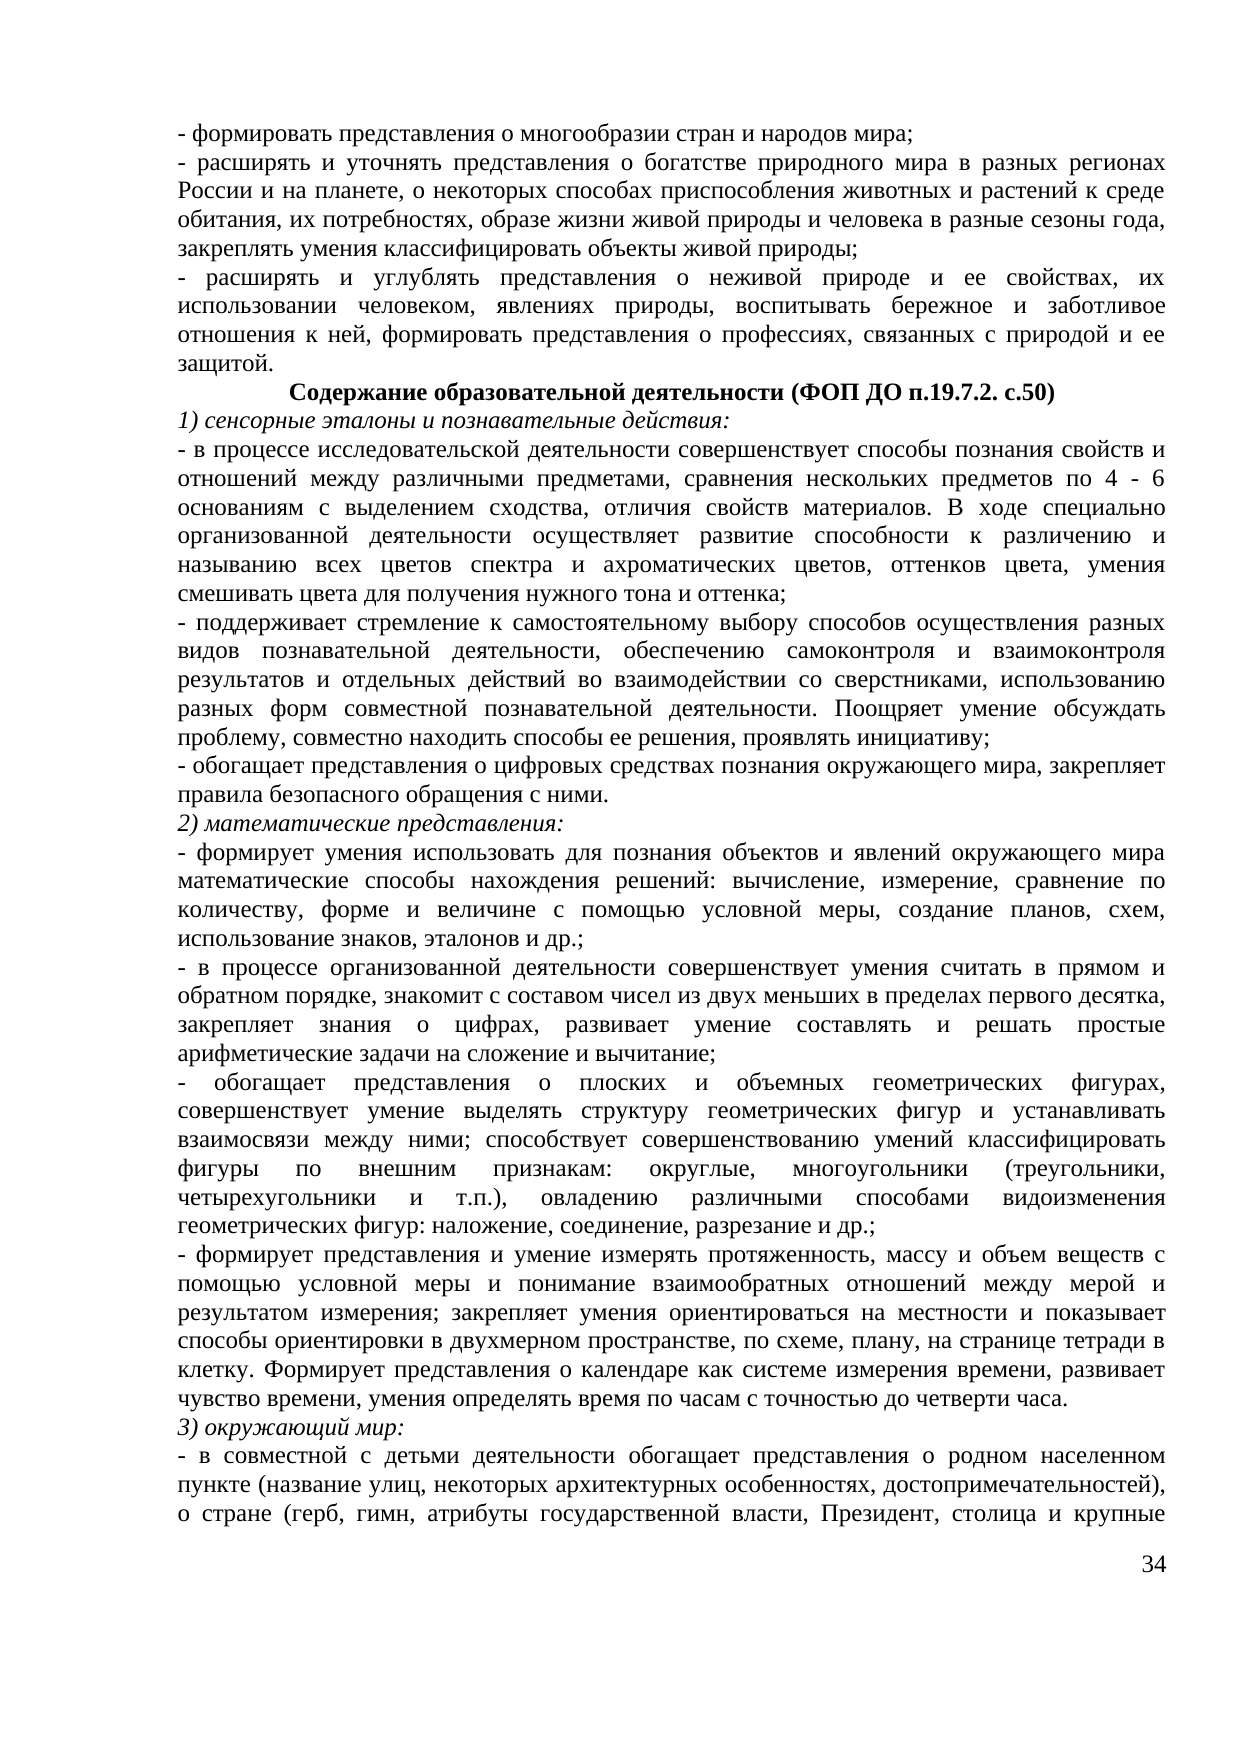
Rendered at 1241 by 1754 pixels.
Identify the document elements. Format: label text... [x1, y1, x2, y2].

text - формирует умения использовать для познания объектов и явлений окружающего мира математические способы нахождения решений: вычисление, измерение, сравнение по количеству, форме и величине с помощью условной меры, создание планов, схем, использование знаков, эталонов и др.; [177, 837, 1166, 952]
text - расширять и углублять представления о неживой природе и ее свойствах, их использовании человеком, явлениях природы, воспитывать бережное и заботливое отношения к ней, формировать представления о профессиях, связанных с природой и ее защитой. [177, 262, 1166, 377]
text - формировать представления о многообразии стран и народов мира; [177, 118, 1166, 147]
text - обогащает представления о цифровых средствах познания окружающего мира, закрепляет правила безопасного обращения с ними. [177, 751, 1166, 808]
text - обогащает представления о плоских и объемных геометрических фигурах, совершенствует умение выделять структуру геометрических фигур и устанавливать взаимосвязи между ними; способствует совершенствованию умений классифицировать фигуры по внешним признакам: округлые, многоугольники (треугольники, четырехугольники и т.п.), овладению различными способами видоизменения геометрических фигур: наложение, соединение, разрезание и др.; [177, 1067, 1166, 1239]
text - в процессе исследовательской деятельности совершенствует способы познания свойств и отношений между различными предметами, сравнения нескольких предметов по 4 - 6 основаниям с выделением сходства, отличия свойств материалов. В ходе специально организованной деятельности осуществляет развитие способности к различению и называнию всех цветов спектра и ахроматических цветов, оттенков цвета, умения смешивать цвета для получения нужного тона и оттенка; [177, 434, 1166, 607]
text 3) окружающий мир: [177, 1412, 1166, 1441]
text 1) сенсорные эталоны и познавательные действия: [177, 406, 1166, 434]
text - формирует представления и умение измерять протяженность, массу и объем веществ с помощью условной меры и понимание взаимообратных отношений между мерой и результатом измерения; закрепляет умения ориентироваться на местности и показывает способы ориентировки в двухмерном пространстве, по схеме, плану, на странице тетради в клетку. Формирует представления о календаре как системе измерения времени, развивает чувство времени, умения определять время по часам с точностью до четверти часа. [177, 1239, 1166, 1412]
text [177, 1441, 1166, 1527]
text - поддерживает стремление к самостоятельному выбору способов осуществления разных видов познавательной деятельности, обеспечению самоконтроля и взаимоконтроля результатов и отдельных действий во взаимодействии со сверстниками, использованию разных форм совместной познавательной деятельности. Поощряет умение обсуждать проблему, совместно находить способы ее решения, проявлять инициативу; [177, 607, 1166, 751]
text - в процессе организованной деятельности совершенствует умения считать в прямом и обратном порядке, знакомит с составом чисел из двух меньших в пределах первого десятка, закрепляет знания о цифрах, развивает умение составлять и решать простые арифметические задачи на сложение и вычитание; [177, 952, 1166, 1067]
text Содержание образовательной деятельности (ФОП ДО п.19.7.2. с.50) [177, 377, 1166, 406]
text 2) математические представления: [177, 808, 1166, 837]
text - расширять и уточнять представления о богатстве природного мира в разных регионах России и на планете, о некоторых способах приспособления животных и растений к среде обитания, их потребностях, образе жизни живой природы и человека в разные сезоны года, закреплять умения классифицировать объекты живой природы; [177, 147, 1166, 262]
